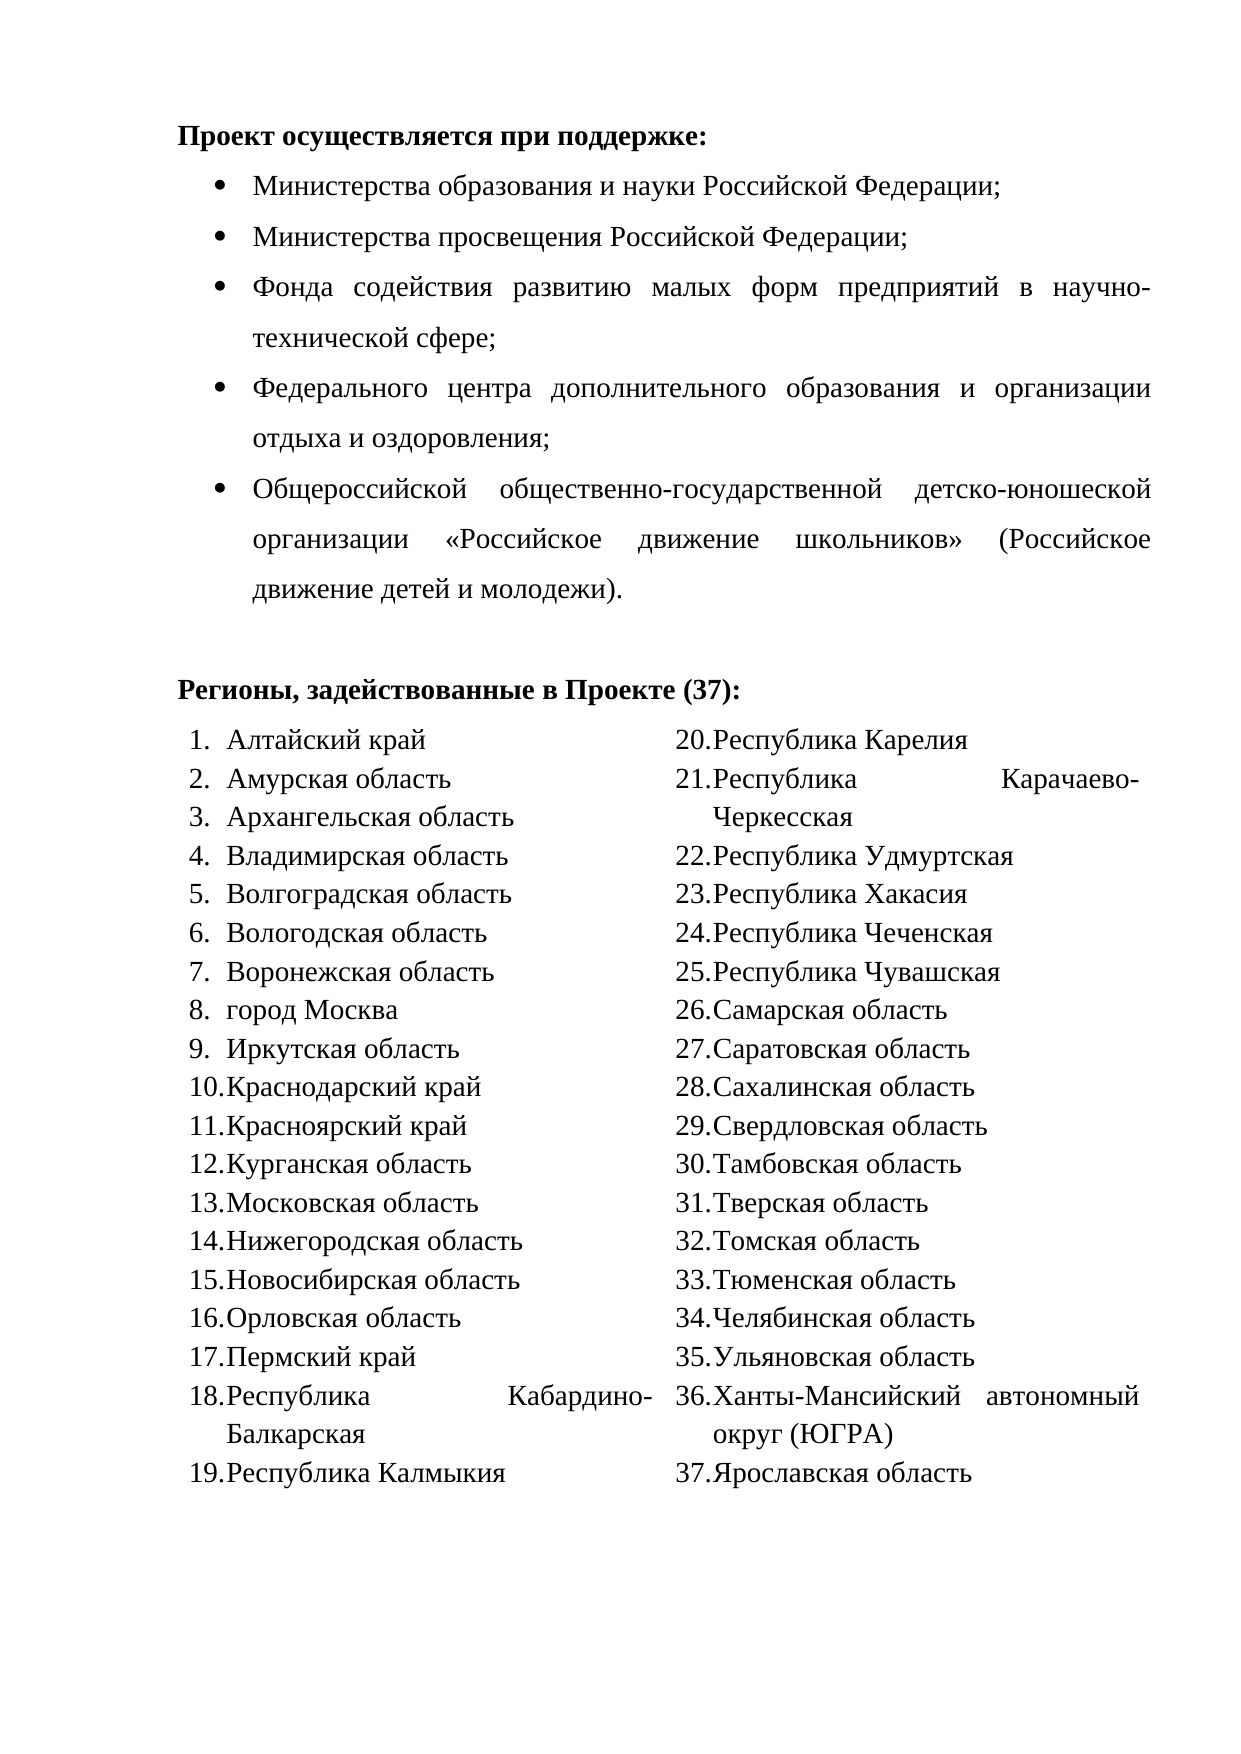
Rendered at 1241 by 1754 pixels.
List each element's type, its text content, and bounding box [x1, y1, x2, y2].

text Регионы, задействованные в Проекте (37): [177, 672, 1152, 706]
text Проект осуществляется при поддержке: [177, 118, 1152, 152]
list Общероссийской общественно-государственной детско-юношеской организации «Российское движение школьников» (Российское движение детей и молодежи). [215, 471, 1152, 605]
list Министерства просвещения Российской Федерации; [215, 219, 1152, 252]
list Фонда содействия развитию малых форм предприятий в научно-технической сфере; [215, 269, 1152, 353]
list Министерства образования и науки Российской Федерации; [215, 168, 1152, 202]
table_header Республика Карелия Республика Карачаево-Черкесская Республика Удмуртская Республика Хакасия Республика Чеченская Республика Чувашская Самарская область Саратовская область Сахалинская область Свердловская область Тамбовская область Тверская область Томская область Тюменская область Челябинская область Ульяновская область Ханты-Мансийский автономный округ (ЮГРА) Ярославская область [664, 723, 1151, 1532]
table_header Алтайский край Амурская область Архангельская область Владимирская область Волгоградская область Вологодская область Воронежская область город Москва Иркутская область Краснодарский край Красноярский край Курганская область Московская область Нижегородская область Новосибирская область Орловская область Пермский край Республика Кабардино-Балкарская Республика Калмыкия [177, 723, 664, 1532]
list Федерального центра дополнительного образования и организации отдыха и оздоровления; [215, 370, 1152, 454]
